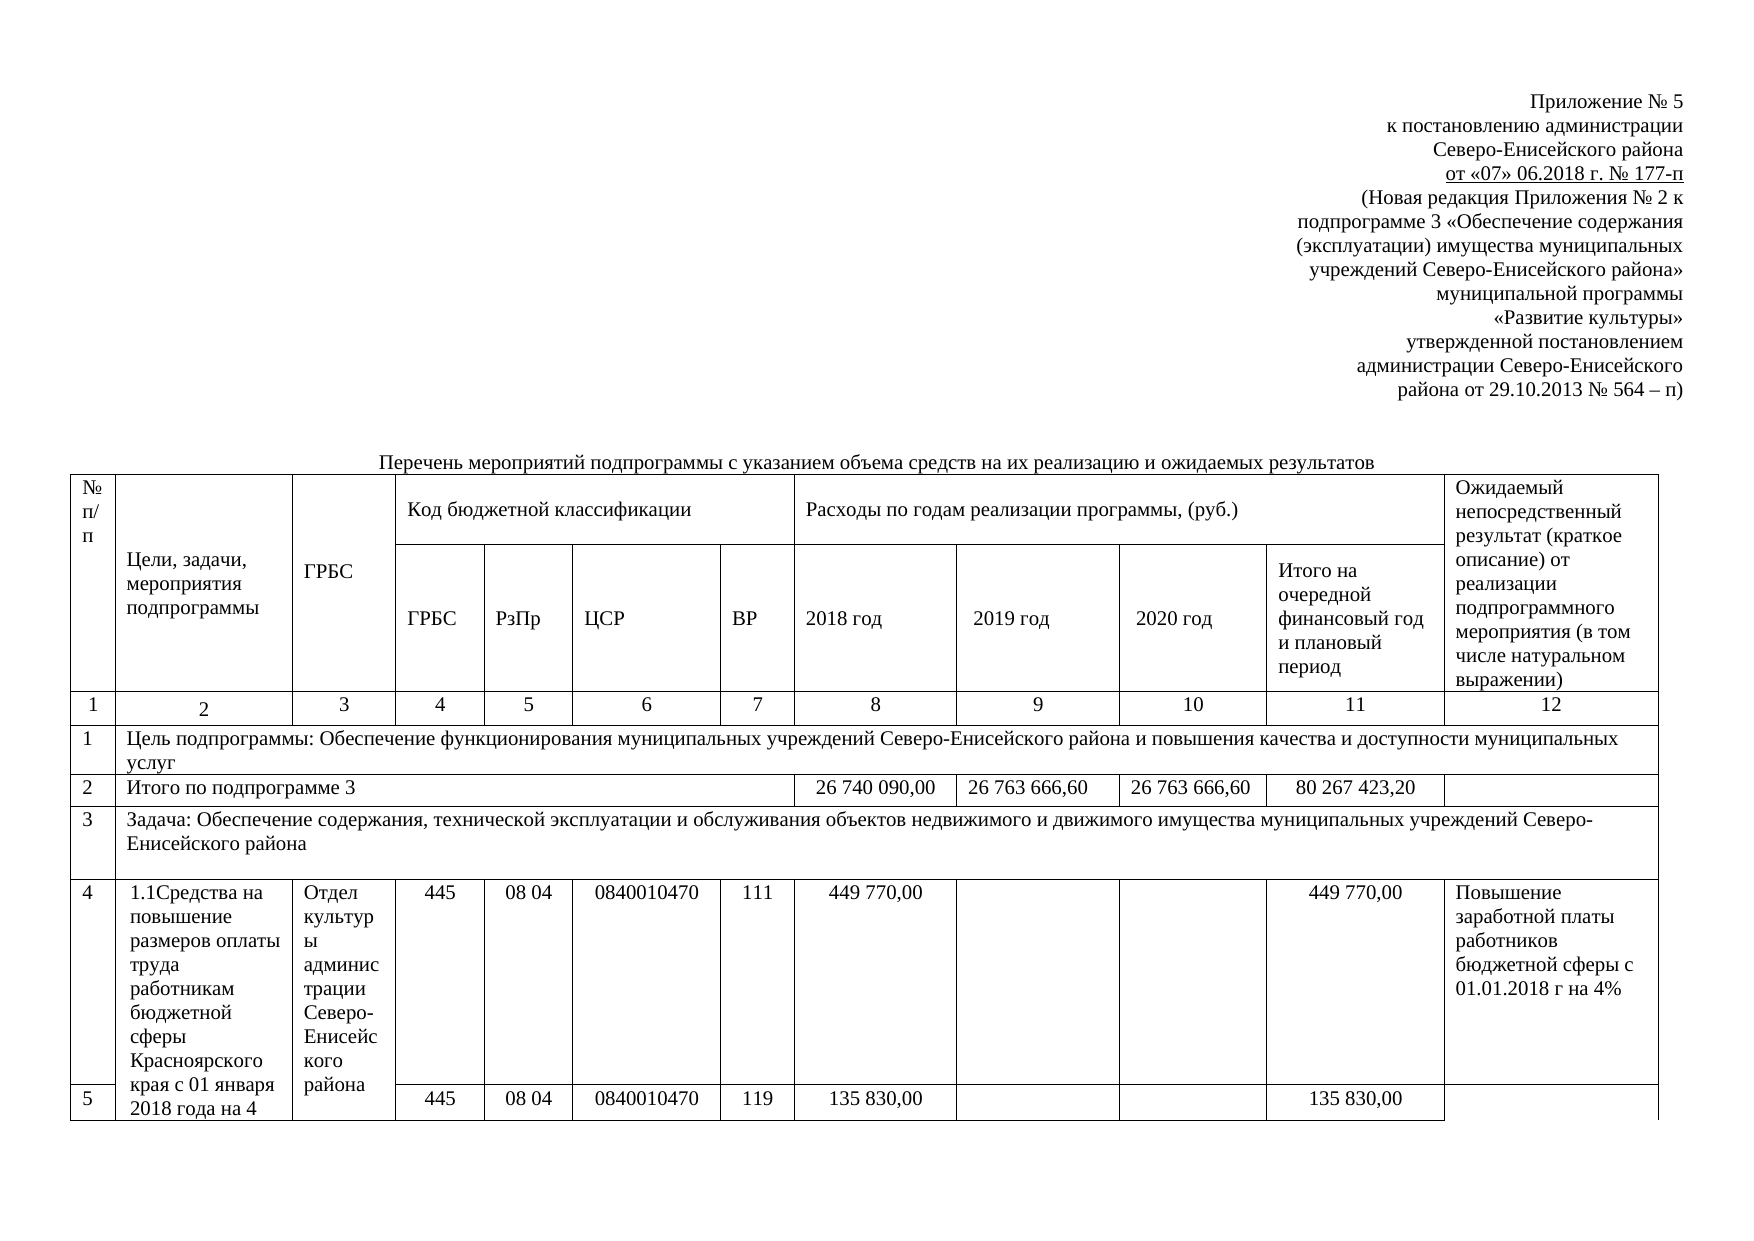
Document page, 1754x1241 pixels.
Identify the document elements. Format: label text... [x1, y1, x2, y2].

table_cell 08 04 [485, 880, 572, 1084]
table_cell 26 763 666,60 [957, 775, 1119, 806]
table_cell 7 [721, 692, 794, 725]
table_header ГРБС [293, 475, 395, 691]
text (Новая редакция Приложения № 2 к [71, 185, 1683, 209]
table_cell 26 763 666,60 [1120, 775, 1266, 806]
table_cell 10 [1120, 692, 1266, 725]
table_cell 12 [1445, 692, 1658, 725]
table_cell 135 830,00 [1267, 1085, 1444, 1120]
table_cell 111 [721, 880, 794, 1084]
table_cell 0840010470 [573, 1085, 720, 1120]
table_cell 2 [71, 775, 115, 806]
table_cell 2 [116, 692, 292, 725]
table_cell 119 [721, 1085, 794, 1120]
table_cell 1 [71, 692, 115, 725]
table_cell Итого на очередной финансовый год и плановый период [1267, 545, 1444, 691]
text утвержденной постановлением [71, 329, 1683, 353]
text Перечень мероприятий подпрограммы с указанием объема средств на их реализацию и ожидаемых результатов [71, 449, 1683, 474]
table_cell 0840010470 [573, 880, 720, 1084]
table_cell 2020 год [1120, 545, 1266, 691]
table_cell 6 [573, 692, 720, 725]
text (эксплуатации) имущества муниципальных [71, 233, 1683, 257]
table_cell ВР [721, 545, 794, 691]
table_cell РзПр [485, 545, 572, 691]
text от «07» 06.2018 г. № 177-п [71, 161, 1683, 185]
table_header Ожидаемый непосредственный результат (краткое описание) от реализации подпрограммного мероприятия (в том числе натуральном выражении) [1445, 475, 1658, 691]
table_cell 2018 год [795, 545, 956, 691]
table_cell 4 [396, 692, 484, 725]
table_cell 08 04 [485, 1085, 572, 1120]
table_cell 26 740 090,00 [795, 775, 956, 806]
table_cell Повышение заработной платы работников бюджетной сферы с 01.01.2018 г на 4% [1445, 880, 1658, 1084]
text района от 29.10.2013 № 564 – п) [71, 377, 1683, 401]
text учреждений Северо-Енисейского района» [71, 257, 1683, 281]
table_header Расходы по годам реализации программы, (руб.) [795, 475, 1444, 544]
table_cell 1.1Средства на повышение размеров оплаты труда работникам бюджетной сферы Красноярского края с 01 января 2018 года на 4 процента по министерству финансов Красноярского края в рамках непрограмных расходов отдельных органов исполнительной власти [116, 880, 292, 1120]
table_cell 1 [71, 726, 115, 774]
table_header Цели, задачи, мероприятия подпрограммы [116, 475, 292, 691]
table_cell [957, 880, 1119, 1084]
table_cell Задача: Обеспечение содержания, технической эксплуатации и обслуживания объектов недвижимого и движимого имущества муниципальных учреждений Северо-Енисейского района [116, 807, 1658, 879]
table_cell [1445, 775, 1658, 806]
table_cell 11 [1267, 692, 1444, 725]
text Приложение № 5 [71, 89, 1683, 113]
table_cell 449 770,00 [1267, 880, 1444, 1084]
text к постановлению администрации [71, 113, 1683, 137]
text администрации Северо-Енисейского [71, 353, 1683, 377]
table_cell [957, 1085, 1119, 1120]
table_header № п/п [71, 475, 115, 691]
table_header Код бюджетной классификации [396, 475, 794, 544]
table_cell 449 770,00 [795, 880, 956, 1084]
table_cell 8 [795, 692, 956, 725]
table_cell ЦСР [573, 545, 720, 691]
table_cell [1445, 1085, 1658, 1120]
table_cell 80 267 423,20 [1267, 775, 1444, 806]
table_cell Итого по подпрограмме 3 [116, 775, 794, 806]
table_cell [1120, 880, 1266, 1084]
table_cell 9 [957, 692, 1119, 725]
table_cell 445 [396, 1085, 484, 1120]
text муниципальной программы [71, 281, 1683, 305]
table_cell 2019 год [957, 545, 1119, 691]
text подпрограмме 3 «Обеспечение содержания [71, 209, 1683, 233]
table_cell 5 [71, 1085, 115, 1120]
table_cell 445 [396, 880, 484, 1084]
table_cell [1120, 1085, 1266, 1120]
table_cell 5 [485, 692, 572, 725]
table_cell 4 [71, 880, 115, 1084]
table_cell 135 830,00 [795, 1085, 956, 1120]
table_cell 3 [71, 807, 115, 879]
table_cell ГРБС [396, 545, 484, 691]
text «Развитие культуры» [71, 305, 1683, 329]
table_cell Отдел культуры администрации Северо-Енисейского района [293, 880, 395, 1120]
table_cell 3 [293, 692, 395, 725]
text Северо-Енисейского района [71, 137, 1683, 161]
table_cell Цель подпрограммы: Обеспечение функционирования муниципальных учреждений Северо-Енисейского района и повышения качества и доступности муниципальных услуг [116, 726, 1658, 774]
